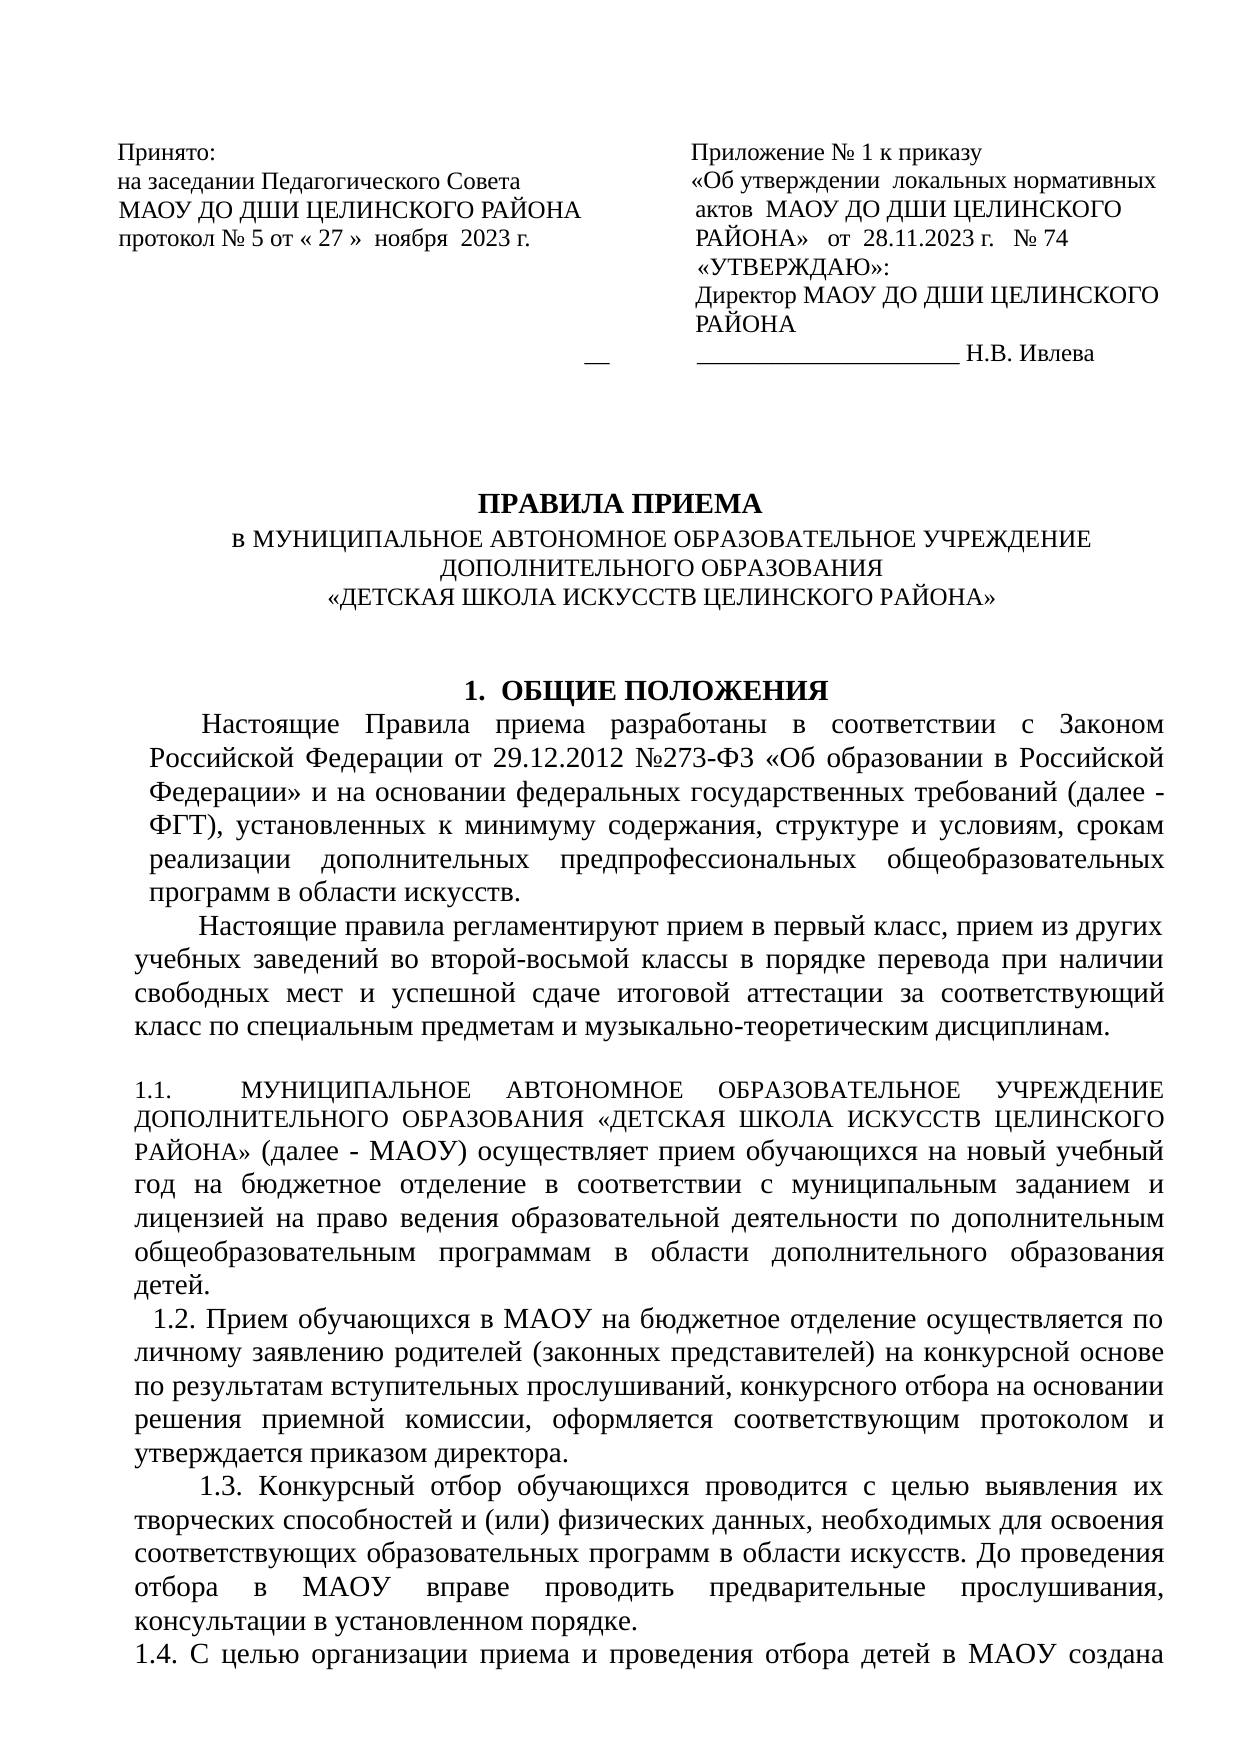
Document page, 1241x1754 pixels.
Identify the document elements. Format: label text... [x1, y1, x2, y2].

text «ДЕТСКАЯ ШКОЛА ИСКУССТВ ЦЕЛИНСКОГО РАЙОНА» [75, 582, 1165, 611]
text 1.1. МУНИЦИПАЛЬНОЕ АВТОНОМНОЕ ОБРАЗОВАТЕЛЬНОЕ УЧРЕЖДЕНИЕ ДОПОЛНИТЕЛЬНОГО ОБРАЗОВАНИЯ «ДЕТСКАЯ ШКОЛА ИСКУССТВ ЦЕЛИНСКОГО РАЙОНА» (далее - МАОУ) осуществляет прием обучающихся на новый учебный год на бюджетное отделение в соответствии с муниципальным заданием и лицензией на право ведения образовательной деятельности по дополнительным общеобразовательным программам в области дополнительного образования детей. [134, 1076, 1165, 1301]
text ДОПОЛНИТЕЛЬНОГО ОБРАЗОВАНИЯ [75, 553, 1165, 582]
text ПРАВИЛА ПРИЕМА [75, 486, 1165, 520]
table_header Приложение № 1 к приказу «Об утверждении локальных нормативных актов МАОУ ДО ДШИ ЦЕЛИНСКОГО РАЙОНА» от 28.11.2023 г. № 74 «УТВЕРЖДАЮ»: Директор МАОУ ДО ДШИ ЦЕЛИНСКОГО РАЙОНА __ _____________________ Н.В. Ивлева [609, 109, 1170, 424]
table_header Принято: на заседании Педагогического Совета МАОУ ДО ДШИ ЦЕЛИНСКОГО РАЙОНА протокол № 5 от « 27 » ноября 2023 г. [105, 109, 609, 424]
text в МУНИЦИПАЛЬНОЕ АВТОНОМНОЕ ОБРАЗОВАТЕЛЬНОЕ УЧРЕЖДЕНИЕ [75, 520, 1165, 553]
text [134, 1636, 1165, 1670]
text 1.2. Прием обучающихся в МАОУ на бюджетное отделение осуществляется по личному заявлению родителей (законных представителей) на конкурсной основе по результатам вступительных прослушиваний, конкурсного отбора на основании решения приемной комиссии, оформляется соответствующим протоколом и утверждается приказом директора. [75, 1301, 1165, 1468]
text Настоящие правила регламентируют прием в первый класс, прием из других учебных заведений во второй-восьмой классы в порядке перевода при наличии свободных мест и успешной сдаче итоговой аттестации за соответствующий класс по специальным предметам и музыкально-теоретическим дисциплинам. [134, 908, 1165, 1042]
list ОБЩИЕ ПОЛОЖЕНИЯ [127, 673, 1165, 707]
text Настоящие Правила приема разработаны в соответствии с Законом Российской Федерации от 29.12.2012 №273-Ф3 «Об образовании в Российской Федерации» и на основании федеральных государственных требований (далее - ФГТ), установленных к минимуму содержания, структуре и условиям, срокам реализации дополнительных предпрофессиональных общеобразовательных программ в области искусств. [149, 707, 1165, 908]
text 1.3. Конкурсный отбор обучающихся проводится с целью выявления их творческих способностей и (или) физических данных, необходимых для освоения соответствующих образовательных программ в области искусств. До проведения отбора в МАОУ вправе проводить предварительные прослушивания, консультации в установленном порядке. [75, 1468, 1165, 1636]
